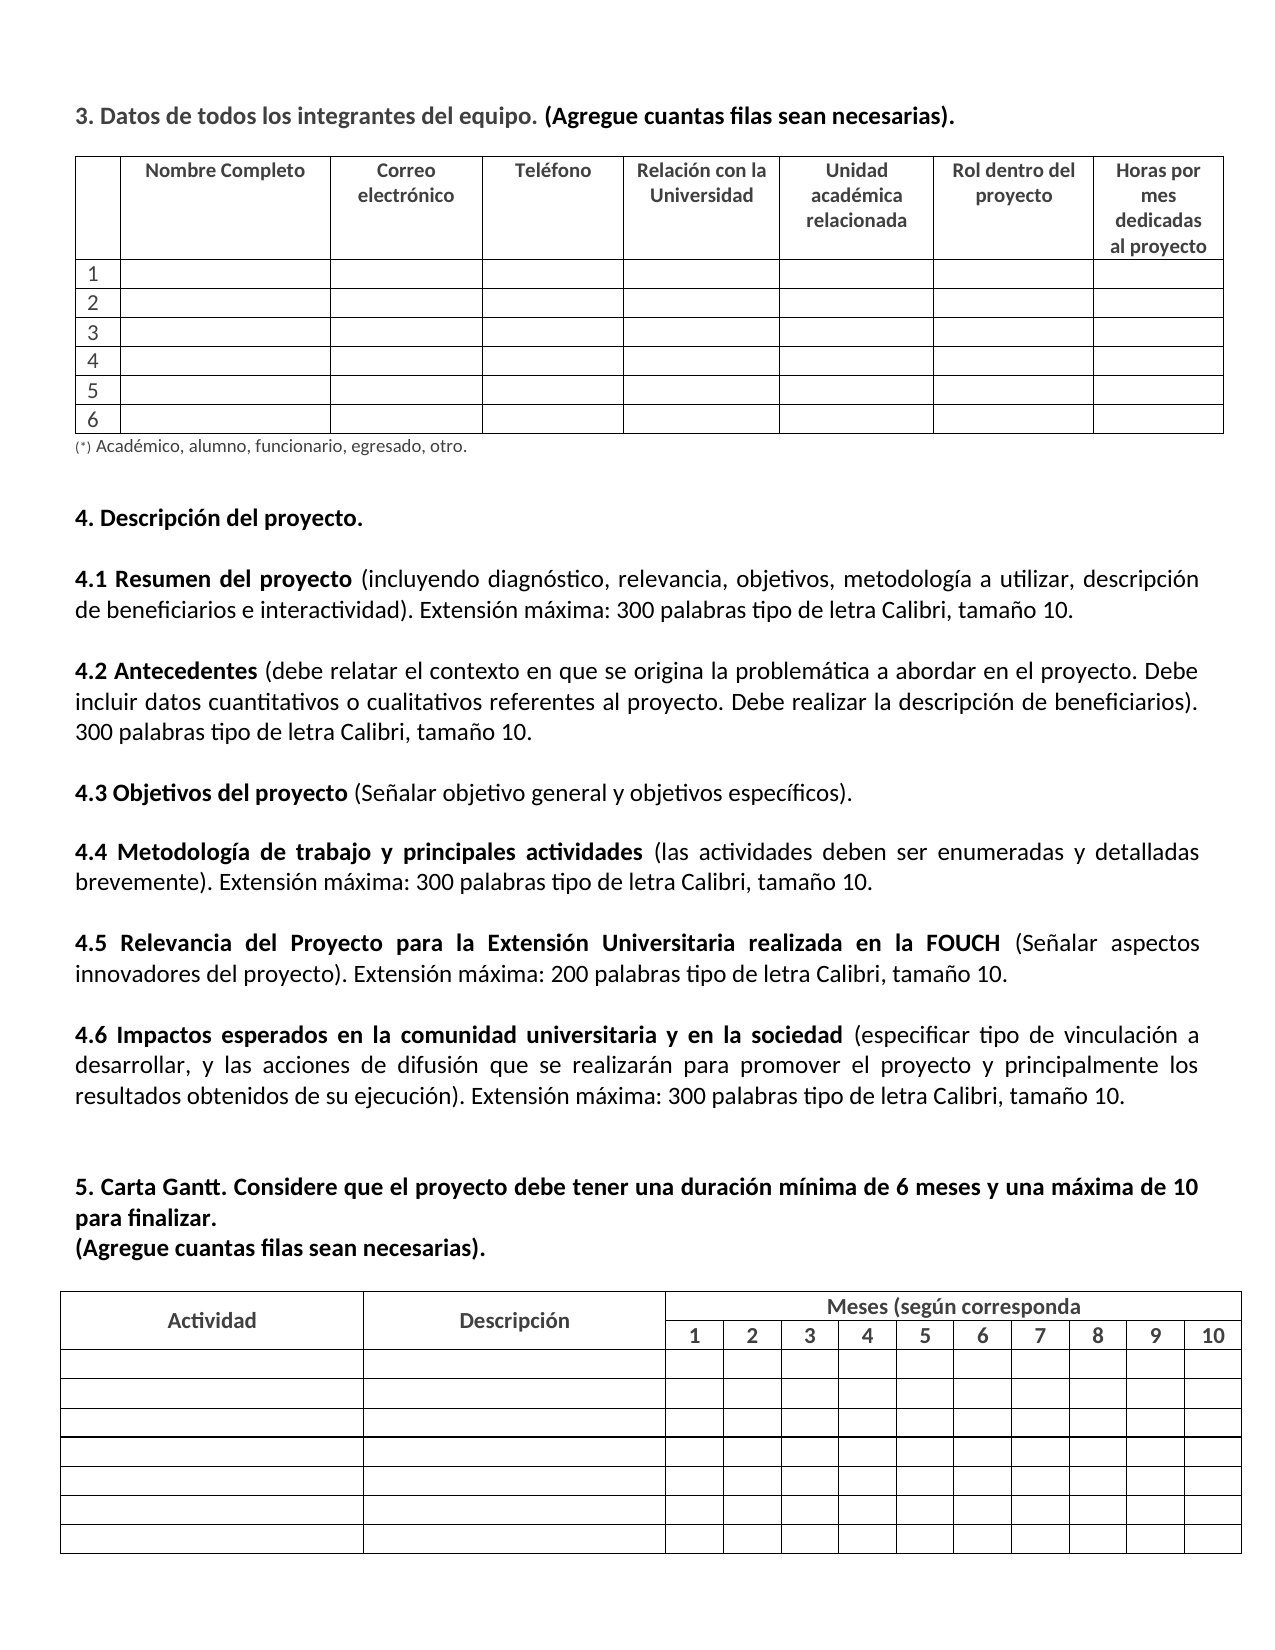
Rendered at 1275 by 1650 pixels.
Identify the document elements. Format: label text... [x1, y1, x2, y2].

table_cell 5 [897, 1321, 953, 1349]
table_cell [782, 1496, 838, 1524]
table_cell [61, 1379, 363, 1407]
table_cell [121, 289, 330, 317]
table_cell 7 [1012, 1321, 1069, 1349]
table_cell 3 [76, 318, 120, 346]
table_cell [839, 1350, 896, 1378]
table_cell [61, 1350, 363, 1378]
table_cell [1127, 1467, 1184, 1494]
table_cell [934, 405, 1093, 433]
table_cell [61, 1409, 363, 1436]
table_cell [897, 1350, 953, 1378]
table_cell [1070, 1467, 1126, 1494]
table_cell 9 [1127, 1321, 1184, 1349]
table_cell [331, 376, 482, 404]
table_cell [1070, 1409, 1126, 1436]
table_cell [897, 1379, 953, 1407]
table_cell [724, 1496, 781, 1524]
table_header Nombre Completo [121, 157, 330, 258]
table_header Relación con la Universidad [624, 157, 779, 258]
table_cell [954, 1409, 1011, 1436]
table_cell [1012, 1409, 1069, 1436]
table_cell [1094, 376, 1223, 404]
table_cell [724, 1350, 781, 1378]
table_header Descripción [364, 1292, 665, 1349]
table_cell [1185, 1379, 1241, 1407]
table_cell [1094, 347, 1223, 375]
table_cell [1094, 260, 1223, 287]
table_cell [934, 376, 1093, 404]
table_cell [934, 289, 1093, 317]
table_cell [934, 260, 1093, 287]
table_cell [1094, 289, 1223, 317]
table_cell [897, 1525, 953, 1553]
table_header [76, 157, 120, 258]
table_cell [1094, 405, 1223, 433]
table_cell [839, 1409, 896, 1436]
table_header Actividad [61, 1292, 363, 1349]
table_cell [666, 1525, 723, 1553]
text 4.6 Impactos esperados en la comunidad universitaria y en la sociedad (especificar tipo de vinculación a desarrollar, y las acciones de difusión que se realizarán para promover el proyecto y principalmente los resultados obtenidos de su ejecución). Extensión máxima: 300 palabras tipo de letra Calibri, tamaño 10. [75, 1019, 1200, 1111]
table_cell [483, 376, 623, 404]
table_cell [1070, 1438, 1126, 1466]
table_cell [954, 1496, 1011, 1524]
table_cell [483, 318, 623, 346]
text 4.1 Resumen del proyecto (incluyendo diagnóstico, relevancia, objetivos, metodología a utilizar, descripción de beneficiarios e interactividad). Extensión máxima: 300 palabras tipo de letra Calibri, tamaño 10. [75, 564, 1200, 625]
table_cell [1012, 1379, 1069, 1407]
table_cell [782, 1350, 838, 1378]
table_cell [624, 318, 779, 346]
table_cell [1185, 1525, 1241, 1553]
table_cell [839, 1496, 896, 1524]
table_header Meses (según corresponda [666, 1292, 1241, 1320]
table_cell [839, 1379, 896, 1407]
table_cell [780, 376, 933, 404]
table_cell [724, 1409, 781, 1436]
table_cell [897, 1409, 953, 1436]
text 5. Carta Gantt. Considere que el proyecto debe tener una duración mínima de 6 meses y una máxima de 10 para finalizar. [75, 1172, 1200, 1233]
table_cell [61, 1467, 363, 1494]
table_cell 10 [1185, 1321, 1241, 1349]
table_cell [780, 405, 933, 433]
text 4.3 Objetivos del proyecto (Señalar objetivo general y objetivos específicos). [75, 777, 1200, 808]
table_cell [483, 260, 623, 287]
table_cell [780, 318, 933, 346]
table_cell [1185, 1350, 1241, 1378]
table_cell [839, 1467, 896, 1494]
table_header Unidad académica relacionada [780, 157, 933, 258]
table_cell 4 [76, 347, 120, 375]
table_cell [1070, 1350, 1126, 1378]
table_cell [364, 1409, 665, 1436]
table_cell [1185, 1467, 1241, 1494]
table_cell 2 [76, 289, 120, 317]
table_cell 1 [76, 260, 120, 287]
table_cell [897, 1496, 953, 1524]
table_cell [724, 1379, 781, 1407]
table_cell [666, 1496, 723, 1524]
table_cell [331, 289, 482, 317]
table_cell [666, 1350, 723, 1378]
table_header Horas por mes dedicadas al proyecto [1094, 157, 1223, 258]
table_cell [1185, 1496, 1241, 1524]
table_cell [364, 1379, 665, 1407]
table_cell 2 [724, 1321, 781, 1349]
table_cell [1012, 1350, 1069, 1378]
table_cell [780, 260, 933, 287]
table_cell [934, 318, 1093, 346]
table_cell [624, 260, 779, 287]
table_cell [780, 289, 933, 317]
table_cell 3 [782, 1321, 838, 1349]
table_cell [666, 1467, 723, 1494]
table_cell [1127, 1379, 1184, 1407]
table_cell [624, 289, 779, 317]
table_cell [624, 347, 779, 375]
text 4.4 Metodología de trabajo y principales actividades (las actividades deben ser enumeradas y detalladas brevemente). Extensión máxima: 300 palabras tipo de letra Calibri, tamaño 10. [75, 836, 1200, 897]
table_cell [364, 1496, 665, 1524]
table_cell [839, 1438, 896, 1466]
table_cell 5 [76, 376, 120, 404]
table_cell [483, 289, 623, 317]
table_cell [666, 1409, 723, 1436]
table_cell [483, 347, 623, 375]
table_cell [897, 1438, 953, 1466]
table_cell [1185, 1438, 1241, 1466]
table_cell [954, 1379, 1011, 1407]
table_cell [782, 1438, 838, 1466]
table_cell [1012, 1467, 1069, 1494]
table_cell [780, 347, 933, 375]
table_cell [782, 1409, 838, 1436]
table_cell [121, 405, 330, 433]
table_cell [782, 1525, 838, 1553]
table_cell [331, 318, 482, 346]
table_cell [1070, 1496, 1126, 1524]
table_cell [331, 347, 482, 375]
table_cell [1012, 1438, 1069, 1466]
table_cell 8 [1070, 1321, 1126, 1349]
table_cell [331, 260, 482, 287]
table_cell [364, 1438, 665, 1466]
table_cell [483, 405, 623, 433]
table_cell [331, 405, 482, 433]
table_cell [624, 376, 779, 404]
table_cell [121, 376, 330, 404]
text 3. Datos de todos los integrantes del equipo. (Agregue cuantas filas sean necesarias). [75, 100, 1200, 130]
table_cell [954, 1467, 1011, 1494]
table_cell [1127, 1496, 1184, 1524]
table_cell [1070, 1525, 1126, 1553]
table_cell [666, 1438, 723, 1466]
table_cell [61, 1525, 363, 1553]
table_header Teléfono [483, 157, 623, 258]
table_cell 6 [954, 1321, 1011, 1349]
table_header Correo electrónico [331, 157, 482, 258]
table_cell [1070, 1379, 1126, 1407]
table_cell [897, 1467, 953, 1494]
table_cell [1012, 1525, 1069, 1553]
table_cell [1127, 1438, 1184, 1466]
table_cell [954, 1525, 1011, 1553]
table_cell [364, 1525, 665, 1553]
table_cell [1127, 1350, 1184, 1378]
table_cell 1 [666, 1321, 723, 1349]
table_cell [121, 260, 330, 287]
table_cell [61, 1496, 363, 1524]
table_cell [724, 1525, 781, 1553]
table_cell [782, 1379, 838, 1407]
table_cell [724, 1438, 781, 1466]
table_cell [1127, 1409, 1184, 1436]
text 4.2 Antecedentes (debe relatar el contexto en que se origina la problemática a abordar en el proyecto. Debe incluir datos cuantitativos o cualitativos referentes al proyecto. Debe realizar la descripción de beneficiarios). 300 palabras tipo de letra Calibri, tamaño 10. [75, 655, 1200, 747]
text 4.5 Relevancia del Proyecto para la Extensión Universitaria realizada en la FOUCH (Señalar aspectos innovadores del proyecto). Extensión máxima: 200 palabras tipo de letra Calibri, tamaño 10. [75, 927, 1200, 988]
table_cell 6 [76, 405, 120, 433]
table_cell [61, 1438, 363, 1466]
table_cell [666, 1379, 723, 1407]
text (Agregue cuantas filas sean necesarias). [75, 1233, 1200, 1263]
table_cell [1185, 1409, 1241, 1436]
text (*) Académico, alumno, funcionario, egresado, otro. [75, 434, 1200, 457]
table_cell [954, 1350, 1011, 1378]
table_cell [1012, 1496, 1069, 1524]
text 4. Descripción del proyecto. [75, 503, 1200, 533]
table_cell [839, 1525, 896, 1553]
table_cell [624, 405, 779, 433]
table_cell [934, 347, 1093, 375]
table_cell [1094, 318, 1223, 346]
table_cell [724, 1467, 781, 1494]
table_cell [364, 1350, 665, 1378]
table_cell [1127, 1525, 1184, 1553]
table_cell [954, 1438, 1011, 1466]
table_cell 4 [839, 1321, 896, 1349]
table_cell [121, 347, 330, 375]
table_cell [121, 318, 330, 346]
table_cell [364, 1467, 665, 1494]
table_header Rol dentro del proyecto [934, 157, 1093, 258]
table_cell [782, 1467, 838, 1494]
